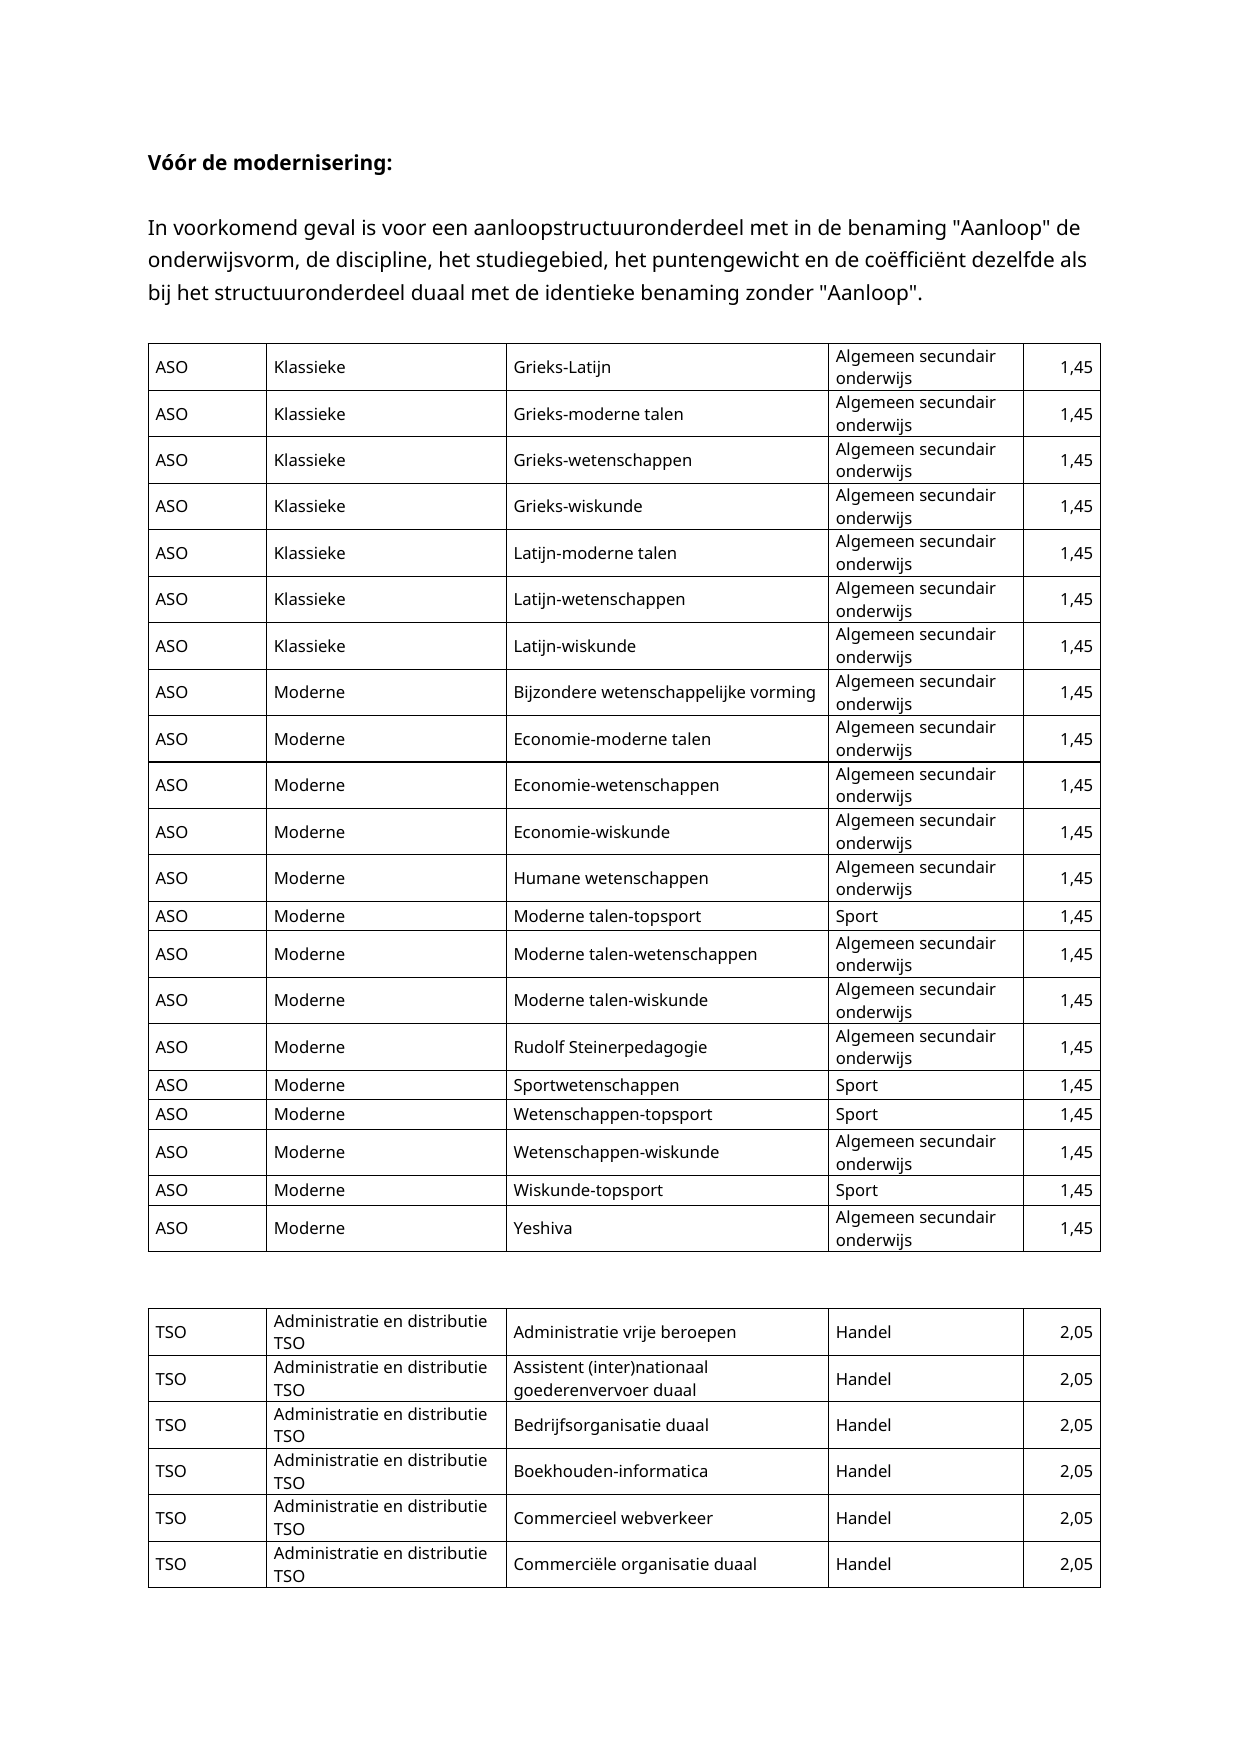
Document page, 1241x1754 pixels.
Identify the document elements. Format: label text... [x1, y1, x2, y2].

table_cell ASO [149, 1130, 266, 1175]
table_cell Moderne [267, 670, 506, 715]
table_cell Klassieke [267, 437, 506, 483]
table_cell Algemeen secundair onderwijs [829, 855, 1023, 901]
table_cell Economie-wiskunde [507, 809, 828, 854]
table_cell ASO [149, 484, 266, 529]
table_cell ASO [149, 623, 266, 668]
table_cell Moderne [267, 855, 506, 901]
table_cell Algemeen secundair onderwijs [829, 931, 1023, 977]
table_cell 1,45 [1024, 978, 1100, 1023]
table_cell Commerciële organisatie duaal [507, 1542, 828, 1587]
table_cell 1,45 [1024, 391, 1100, 436]
table_cell Moderne [267, 1176, 506, 1204]
table_cell ASO [149, 1024, 266, 1069]
table_cell ASO [149, 902, 266, 930]
table_cell 1,45 [1024, 809, 1100, 854]
table_cell 1,45 [1024, 716, 1100, 761]
table_cell TSO [149, 1402, 266, 1448]
table_cell 1,45 [1024, 670, 1100, 715]
text In voorkomend geval is voor een aanloopstructuuronderdeel met in de benaming "Aanloop" de onderwijsvorm, de discipline, het studiegebied, het puntengewicht en de coëfficiënt dezelfde als bij het structuuronderdeel duaal met de identieke benaming zonder "Aanloop". [148, 213, 1093, 306]
table_cell Algemeen secundair onderwijs [829, 1024, 1023, 1069]
table_cell 1,45 [1024, 577, 1100, 622]
table_cell ASO [149, 530, 266, 576]
table_cell ASO [149, 978, 266, 1023]
table_cell 2,05 [1024, 1542, 1100, 1587]
table_header Handel [829, 1309, 1023, 1355]
table_cell Algemeen secundair onderwijs [829, 1206, 1023, 1251]
table_cell Moderne [267, 1071, 506, 1099]
table_cell TSO [149, 1495, 266, 1541]
table_cell Wetenschappen-topsport [507, 1100, 828, 1128]
table_cell Latijn-moderne talen [507, 530, 828, 576]
table_cell Handel [829, 1402, 1023, 1448]
table_header Administratie vrije beroepen [507, 1309, 828, 1355]
table_cell Moderne [267, 809, 506, 854]
table_cell 1,45 [1024, 1130, 1100, 1175]
table_header Klassieke [267, 344, 506, 390]
table_cell Algemeen secundair onderwijs [829, 623, 1023, 668]
table_cell Moderne [267, 1024, 506, 1069]
table_cell Administratie en distributie TSO [267, 1402, 506, 1448]
table_cell Wiskunde-topsport [507, 1176, 828, 1204]
table_cell 2,05 [1024, 1356, 1100, 1401]
table_cell 1,45 [1024, 1071, 1100, 1099]
table_header TSO [149, 1309, 266, 1355]
table_cell ASO [149, 1071, 266, 1099]
table_cell Bedrijfsorganisatie duaal [507, 1402, 828, 1448]
table_cell Klassieke [267, 391, 506, 436]
table_cell Moderne [267, 1206, 506, 1251]
table_cell 1,45 [1024, 763, 1100, 808]
table_cell Algemeen secundair onderwijs [829, 670, 1023, 715]
table_header 2,05 [1024, 1309, 1100, 1355]
table_cell 1,45 [1024, 437, 1100, 483]
table_cell Algemeen secundair onderwijs [829, 716, 1023, 761]
table_cell 1,45 [1024, 484, 1100, 529]
table_cell 1,45 [1024, 1100, 1100, 1128]
table_cell Algemeen secundair onderwijs [829, 978, 1023, 1023]
table_cell Klassieke [267, 530, 506, 576]
table_cell Latijn-wiskunde [507, 623, 828, 668]
table_cell Klassieke [267, 484, 506, 529]
table_cell Moderne [267, 1100, 506, 1128]
table_cell ASO [149, 1100, 266, 1128]
table_cell 2,05 [1024, 1495, 1100, 1541]
table_cell Moderne talen-wiskunde [507, 978, 828, 1023]
table_cell Commercieel webverkeer [507, 1495, 828, 1541]
table_cell TSO [149, 1449, 266, 1494]
table_cell ASO [149, 437, 266, 483]
table_header 1,45 [1024, 344, 1100, 390]
table_cell Moderne [267, 1130, 506, 1175]
table_cell Sportwetenschappen [507, 1071, 828, 1099]
table_cell Algemeen secundair onderwijs [829, 763, 1023, 808]
table_cell ASO [149, 716, 266, 761]
table_cell Handel [829, 1542, 1023, 1587]
table_cell Bijzondere wetenschappelijke vorming [507, 670, 828, 715]
table_cell TSO [149, 1356, 266, 1401]
table_cell Klassieke [267, 577, 506, 622]
table_header Administratie en distributie TSO [267, 1309, 506, 1355]
table_cell Rudolf Steinerpedagogie [507, 1024, 828, 1069]
table_header ASO [149, 344, 266, 390]
table_cell Humane wetenschappen [507, 855, 828, 901]
table_cell ASO [149, 931, 266, 977]
table_cell Algemeen secundair onderwijs [829, 809, 1023, 854]
table_cell ASO [149, 763, 266, 808]
table_cell Handel [829, 1356, 1023, 1401]
table_cell 1,45 [1024, 1176, 1100, 1204]
table_cell 1,45 [1024, 855, 1100, 901]
table_cell Algemeen secundair onderwijs [829, 1130, 1023, 1175]
table_cell Sport [829, 1176, 1023, 1204]
table_cell Algemeen secundair onderwijs [829, 530, 1023, 576]
table_cell Algemeen secundair onderwijs [829, 391, 1023, 436]
table_cell Klassieke [267, 623, 506, 668]
table_cell Yeshiva [507, 1206, 828, 1251]
table_cell 2,05 [1024, 1449, 1100, 1494]
table_header Algemeen secundair onderwijs [829, 344, 1023, 390]
table_cell 1,45 [1024, 530, 1100, 576]
table_cell Sport [829, 902, 1023, 930]
table_cell Administratie en distributie TSO [267, 1356, 506, 1401]
table_cell Handel [829, 1449, 1023, 1494]
table_cell Grieks-moderne talen [507, 391, 828, 436]
table_cell Moderne [267, 763, 506, 808]
table_cell ASO [149, 1176, 266, 1204]
table_cell Algemeen secundair onderwijs [829, 437, 1023, 483]
table_cell Wetenschappen-wiskunde [507, 1130, 828, 1175]
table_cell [267, 1542, 506, 1587]
table_cell Moderne [267, 931, 506, 977]
table_cell ASO [149, 809, 266, 854]
table_cell Latijn-wetenschappen [507, 577, 828, 622]
table_header Grieks-Latijn [507, 344, 828, 390]
text Vóór de modernisering: [148, 148, 1093, 176]
table_cell 1,45 [1024, 902, 1100, 930]
table_cell Sport [829, 1071, 1023, 1099]
table_cell ASO [149, 855, 266, 901]
table_cell Administratie en distributie TSO [267, 1495, 506, 1541]
table_cell 1,45 [1024, 931, 1100, 977]
table_cell ASO [149, 577, 266, 622]
table_cell Moderne [267, 978, 506, 1023]
table_cell Moderne talen-wetenschappen [507, 931, 828, 977]
table_cell 1,45 [1024, 1024, 1100, 1069]
table_cell 1,45 [1024, 1206, 1100, 1251]
table_cell Algemeen secundair onderwijs [829, 484, 1023, 529]
table_cell Grieks-wiskunde [507, 484, 828, 529]
table_cell Handel [829, 1495, 1023, 1541]
table_cell Moderne [267, 902, 506, 930]
table_cell Algemeen secundair onderwijs [829, 577, 1023, 622]
table_cell Assistent (inter)nationaal goederenvervoer duaal [507, 1356, 828, 1401]
table_cell 2,05 [1024, 1402, 1100, 1448]
table_cell Moderne [267, 716, 506, 761]
table_cell Boekhouden-informatica [507, 1449, 828, 1494]
table_cell ASO [149, 1206, 266, 1251]
table_cell ASO [149, 670, 266, 715]
table_cell Economie-moderne talen [507, 716, 828, 761]
table_cell TSO [149, 1542, 266, 1587]
table_cell Economie-wetenschappen [507, 763, 828, 808]
table_cell ASO [149, 391, 266, 436]
table_cell Sport [829, 1100, 1023, 1128]
table_cell Grieks-wetenschappen [507, 437, 828, 483]
table_cell Moderne talen-topsport [507, 902, 828, 930]
table_cell Administratie en distributie TSO [267, 1449, 506, 1494]
table_cell 1,45 [1024, 623, 1100, 668]
